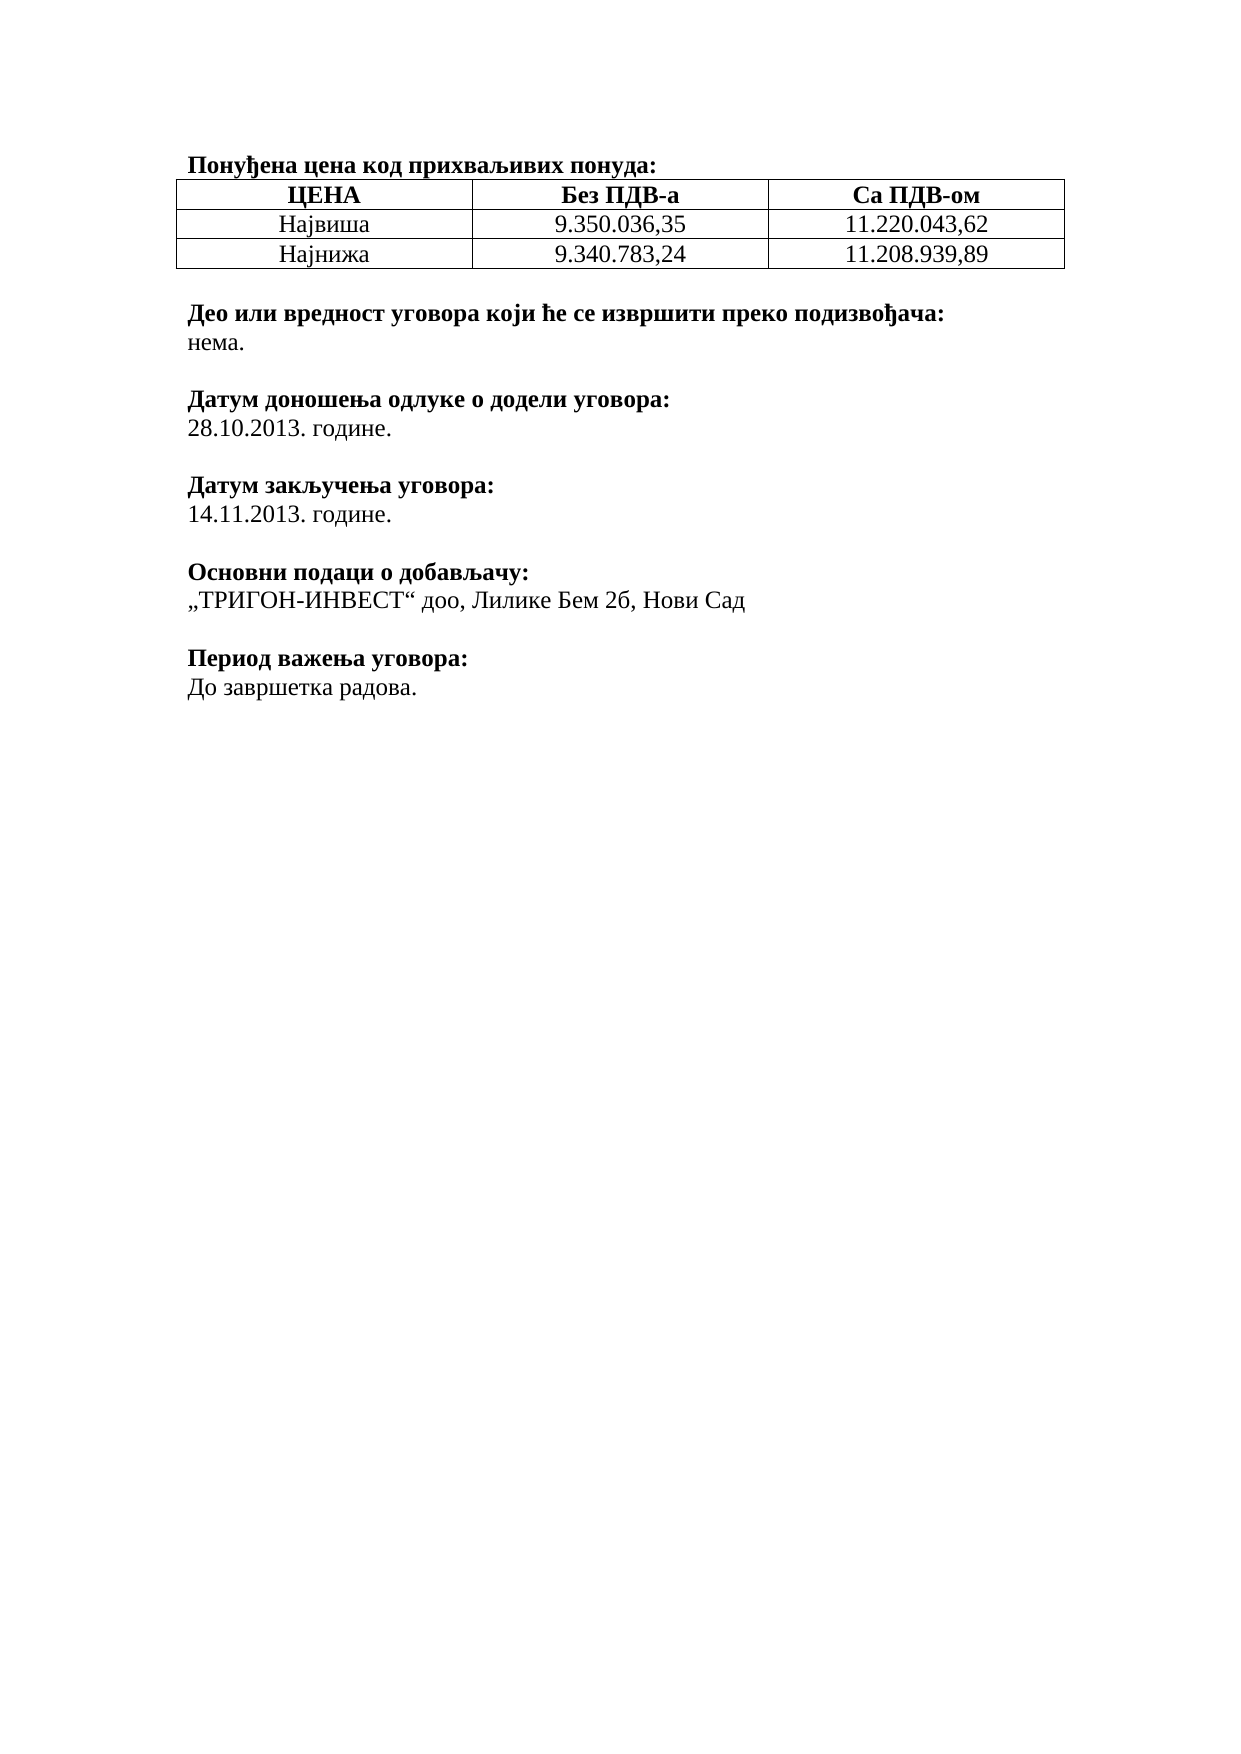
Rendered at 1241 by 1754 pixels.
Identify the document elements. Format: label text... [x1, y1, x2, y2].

table_header Без ПДВ-а [473, 180, 768, 208]
table_header Са ПДВ-ом [769, 180, 1064, 208]
text Датум закључења уговора: [187, 470, 1053, 499]
table_cell Најнижа [177, 239, 472, 268]
table_cell Највиша [177, 210, 472, 238]
text Понуђена цена код прихваљивих понуда: [187, 150, 1053, 179]
table_header ЦЕНА [177, 180, 472, 208]
text Датум доношења одлуке о додели уговора: [187, 384, 1053, 413]
text нема. [187, 327, 1053, 355]
text 14.11.2013. године. [187, 499, 1053, 528]
text Основни подаци о добављачу: [187, 557, 1053, 585]
text Период важења уговора: [187, 643, 1053, 672]
text Део или вредност уговора који ће се извршити преко подизвођача: [187, 298, 1053, 327]
text 28.10.2013. године. [187, 413, 1053, 442]
table_cell 9.340.783,24 [473, 239, 768, 268]
text До завршетка радова. [187, 672, 1053, 700]
table_cell 11.208.939,89 [769, 239, 1064, 268]
text „ТРИГОН-ИНВЕСТ“ доо, Лилике Бем 2б, Нови Сад [187, 585, 1053, 614]
table_cell 11.220.043,62 [769, 210, 1064, 238]
table_cell 9.350.036,35 [473, 210, 768, 238]
